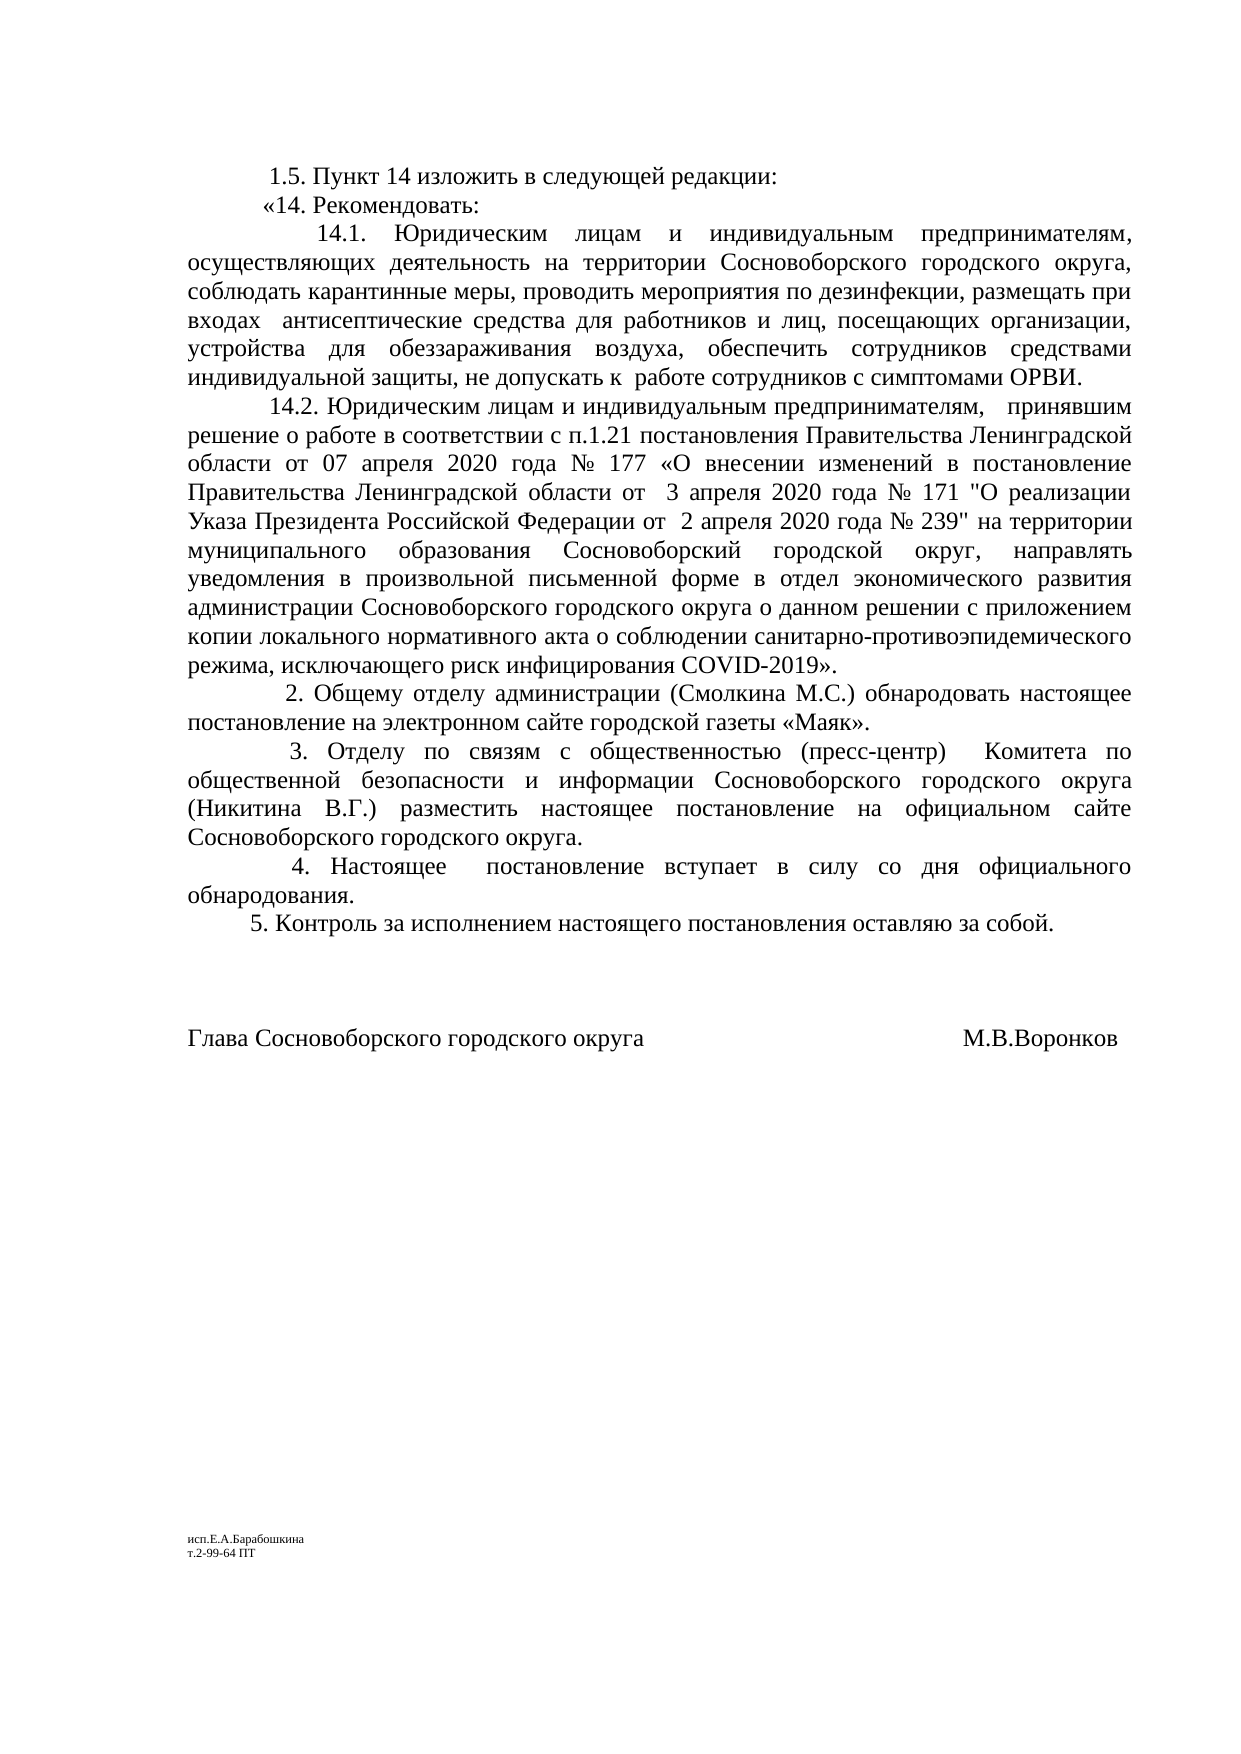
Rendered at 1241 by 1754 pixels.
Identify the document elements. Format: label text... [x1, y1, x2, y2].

text Глава Сосновоборского городского округа М.В.Воронков [187, 1023, 1122, 1052]
text 1.5. Пункт 14 изложить в следующей редакции: [187, 161, 1132, 190]
text т.2-99-64 ПТ [187, 1546, 1202, 1560]
text 4. Настоящее постановление вступает в силу со дня официального обнародования. [187, 851, 1132, 908]
text 14.1. Юридическим лицам и индивидуальным предпринимателям, осуществляющих деятельность на территории Сосновоборского городского округа, соблюдать карантинные меры, проводить мероприятия по дезинфекции, размещать при входах антисептические средства для работников и лиц, посещающих организации, устройства для обеззараживания воздуха, обеспечить сотрудников средствами индивидуальной защиты, не допускать к работе сотрудников с симптомами ОРВИ. [187, 218, 1132, 391]
text 2. Общему отделу администрации (Смолкина М.С.) обнародовать настоящее постановление на электронном сайте городской газеты «Маяк». [187, 678, 1132, 736]
text 3. Отделу по связям с общественностью (пресс-центр) Комитета по общественной безопасности и информации Сосновоборского городского округа (Никитина В.Г.) разместить настоящее постановление на официальном сайте Сосновоборского городского округа. [187, 736, 1132, 851]
text «14. Рекомендовать: [187, 190, 1132, 218]
text исп.Е.А.Барабошкина [187, 1531, 1202, 1546]
text 5. Контроль за исполнением настоящего постановления оставляю за собой. [187, 908, 1132, 937]
text 14.2. Юридическим лицам и индивидуальным предпринимателям, принявшим решение о работе в соответствии с п.1.21 постановления Правительства Ленинградской области от 07 апреля 2020 года № 177 «О внесении изменений в постановление Правительства Ленинградской области от 3 апреля 2020 года № 171 "О реализации Указа Президента Российской Федерации от 2 апреля 2020 года № 239" на территории муниципального образования Сосновоборский городской округ, направлять уведомления в произвольной письменной форме в отдел экономического развития администрации Сосновоборского городского округа о данном решении с приложением копии локального нормативного акта о соблюдении санитарно-противоэпидемического режима, исключающего риск инфицирования COVID-2019». [187, 391, 1132, 678]
